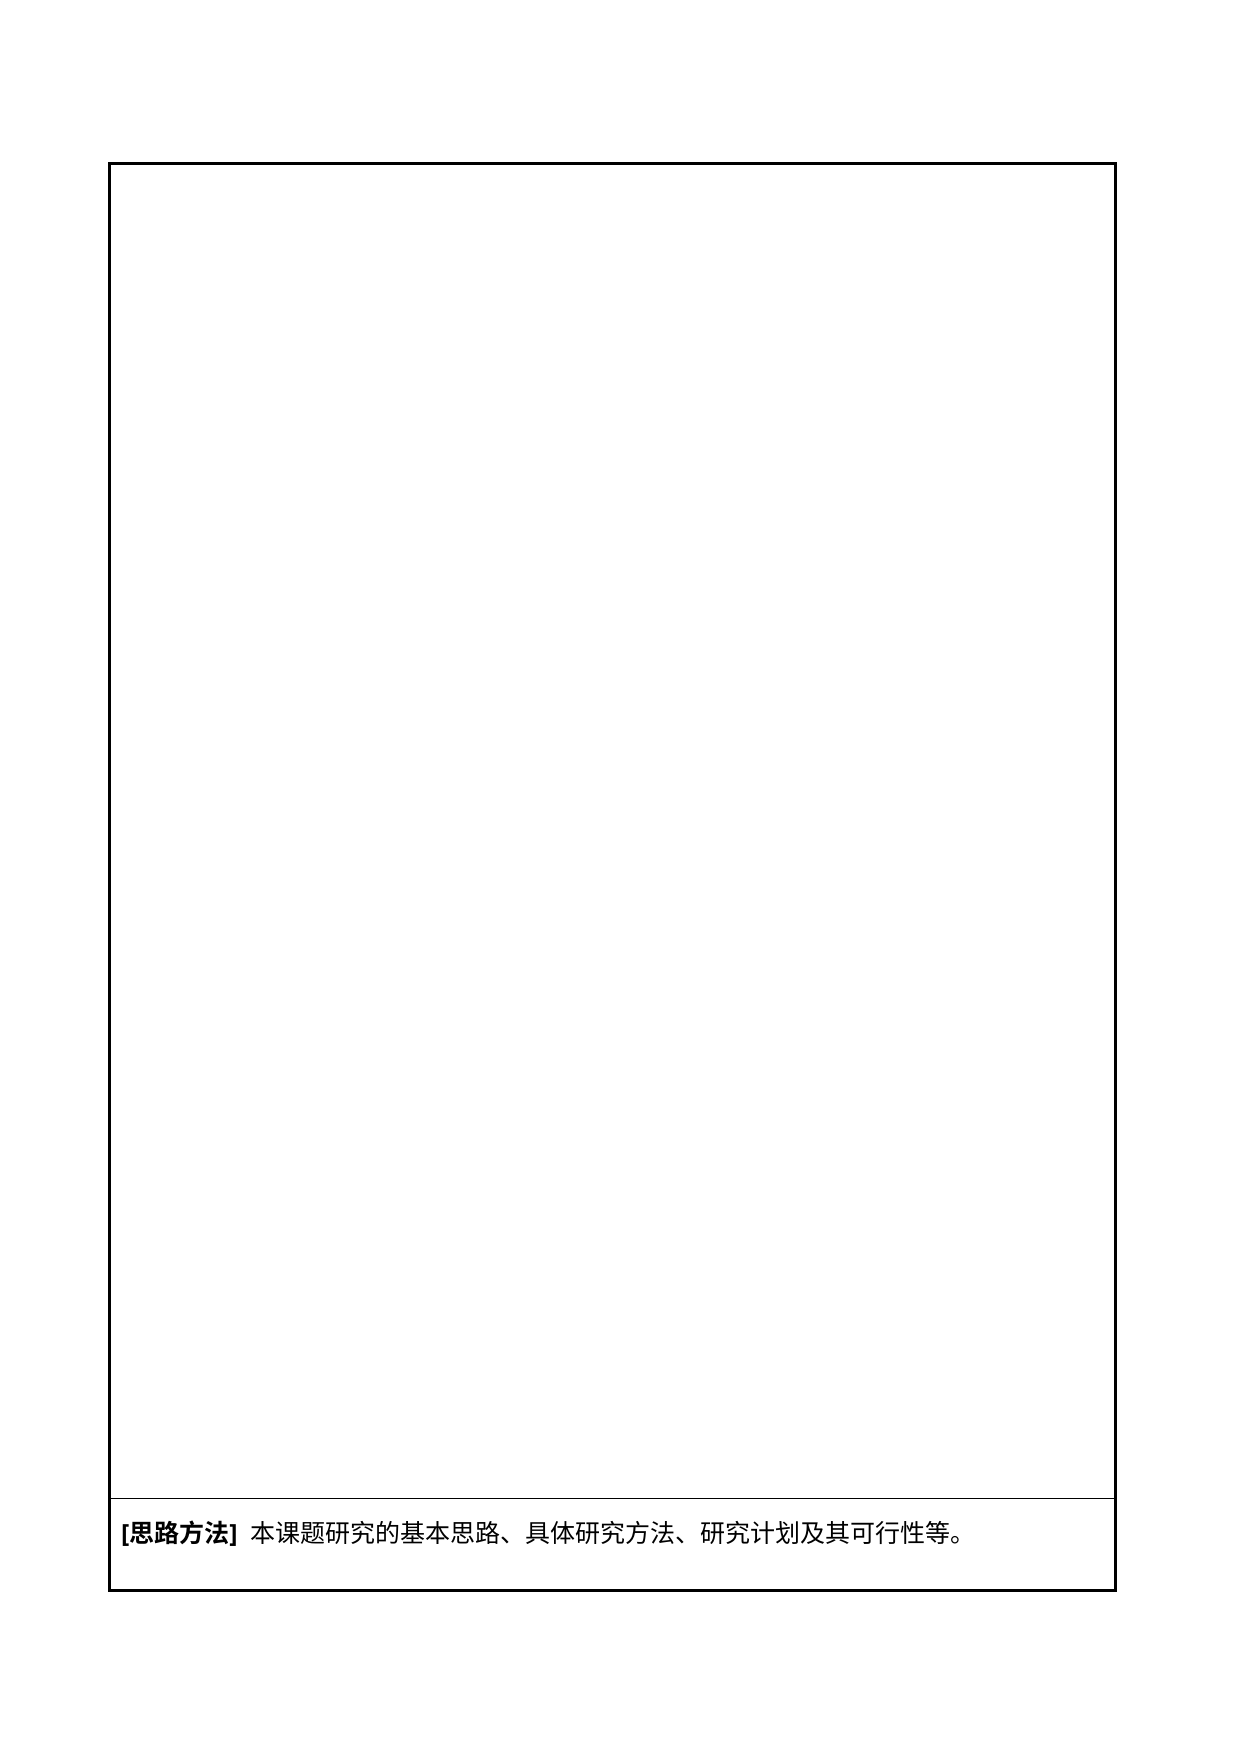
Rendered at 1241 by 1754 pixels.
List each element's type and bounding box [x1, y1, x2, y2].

table_cell [111, 1499, 1114, 1589]
table_cell [111, 165, 1114, 1498]
